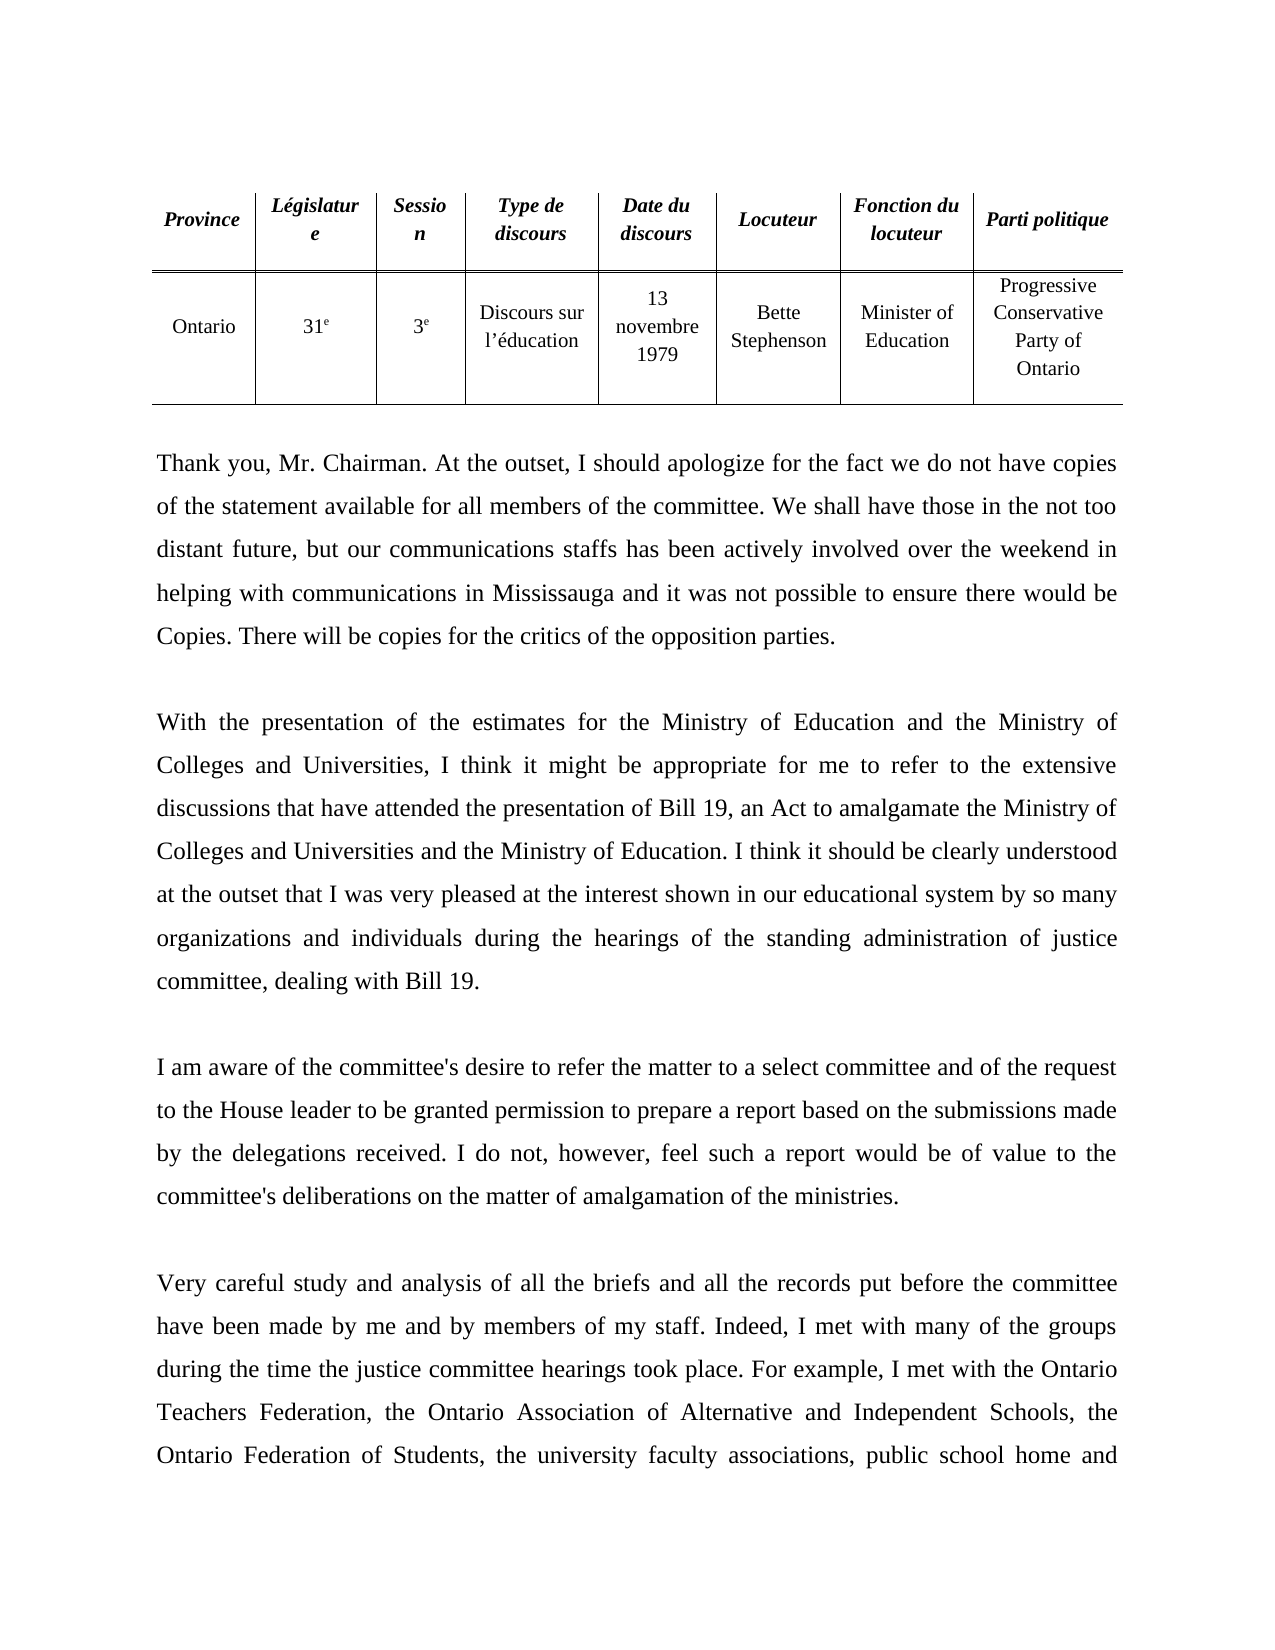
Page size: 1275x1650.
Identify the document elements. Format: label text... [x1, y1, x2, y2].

text With the presentation of the estimates for the Ministry of Education and the Ministry of Colleges and Universities, I think it might be appropriate for me to refer to the extensive discussions that have attended the presentation of Bill 19, an Act to amalgamate the Ministry of Colleges and Universities and the Ministry of Education. I think it should be clearly understood at the outset that I was very pleased at the interest shown in our educational system by so many organizations and individuals during the hearings of the standing administration of justice committee, dealing with Bill 19. [156, 707, 1118, 994]
table_cell Ontario [152, 273, 255, 404]
table_header Parti politique [974, 193, 1123, 269]
table_cell 3e [377, 273, 465, 404]
table_cell Discours sur l’éducation [466, 273, 598, 404]
table_cell Progressive Conservative Party of Ontario [974, 273, 1123, 404]
table_cell 31e [256, 273, 376, 404]
table_header Locuteur [717, 193, 840, 269]
table_header Date du discours [599, 193, 716, 269]
table_header Législature [256, 193, 376, 269]
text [156, 1268, 1118, 1469]
table_header Province [152, 193, 255, 269]
text I am aware of the committee's desire to refer the matter to a select committee and of the request to the House leader to be granted permission to prepare a report based on the submissions made by the delegations received. I do not, however, feel such a report would be of value to the committee's deliberations on the matter of amalgamation of the ministries. [156, 1052, 1118, 1210]
table_header Type de discours [466, 193, 598, 269]
text Thank you, Mr. Chairman. At the outset, I should apologize for the fact we do not have copies of the statement available for all members of the committee. We shall have those in the not too distant future, but our communications staffs has been actively involved over the weekend in helping with communications in Mississauga and it was not possible to ensure there would be Copies. There will be copies for the critics of the opposition parties. [156, 448, 1118, 649]
table_cell Minister of Education [841, 273, 973, 404]
table_cell Bette Stephenson [717, 273, 840, 404]
table_cell 13 novembre 1979 [599, 273, 716, 404]
table_header Fonction du locuteur [841, 193, 973, 269]
table_header Session [377, 193, 465, 269]
